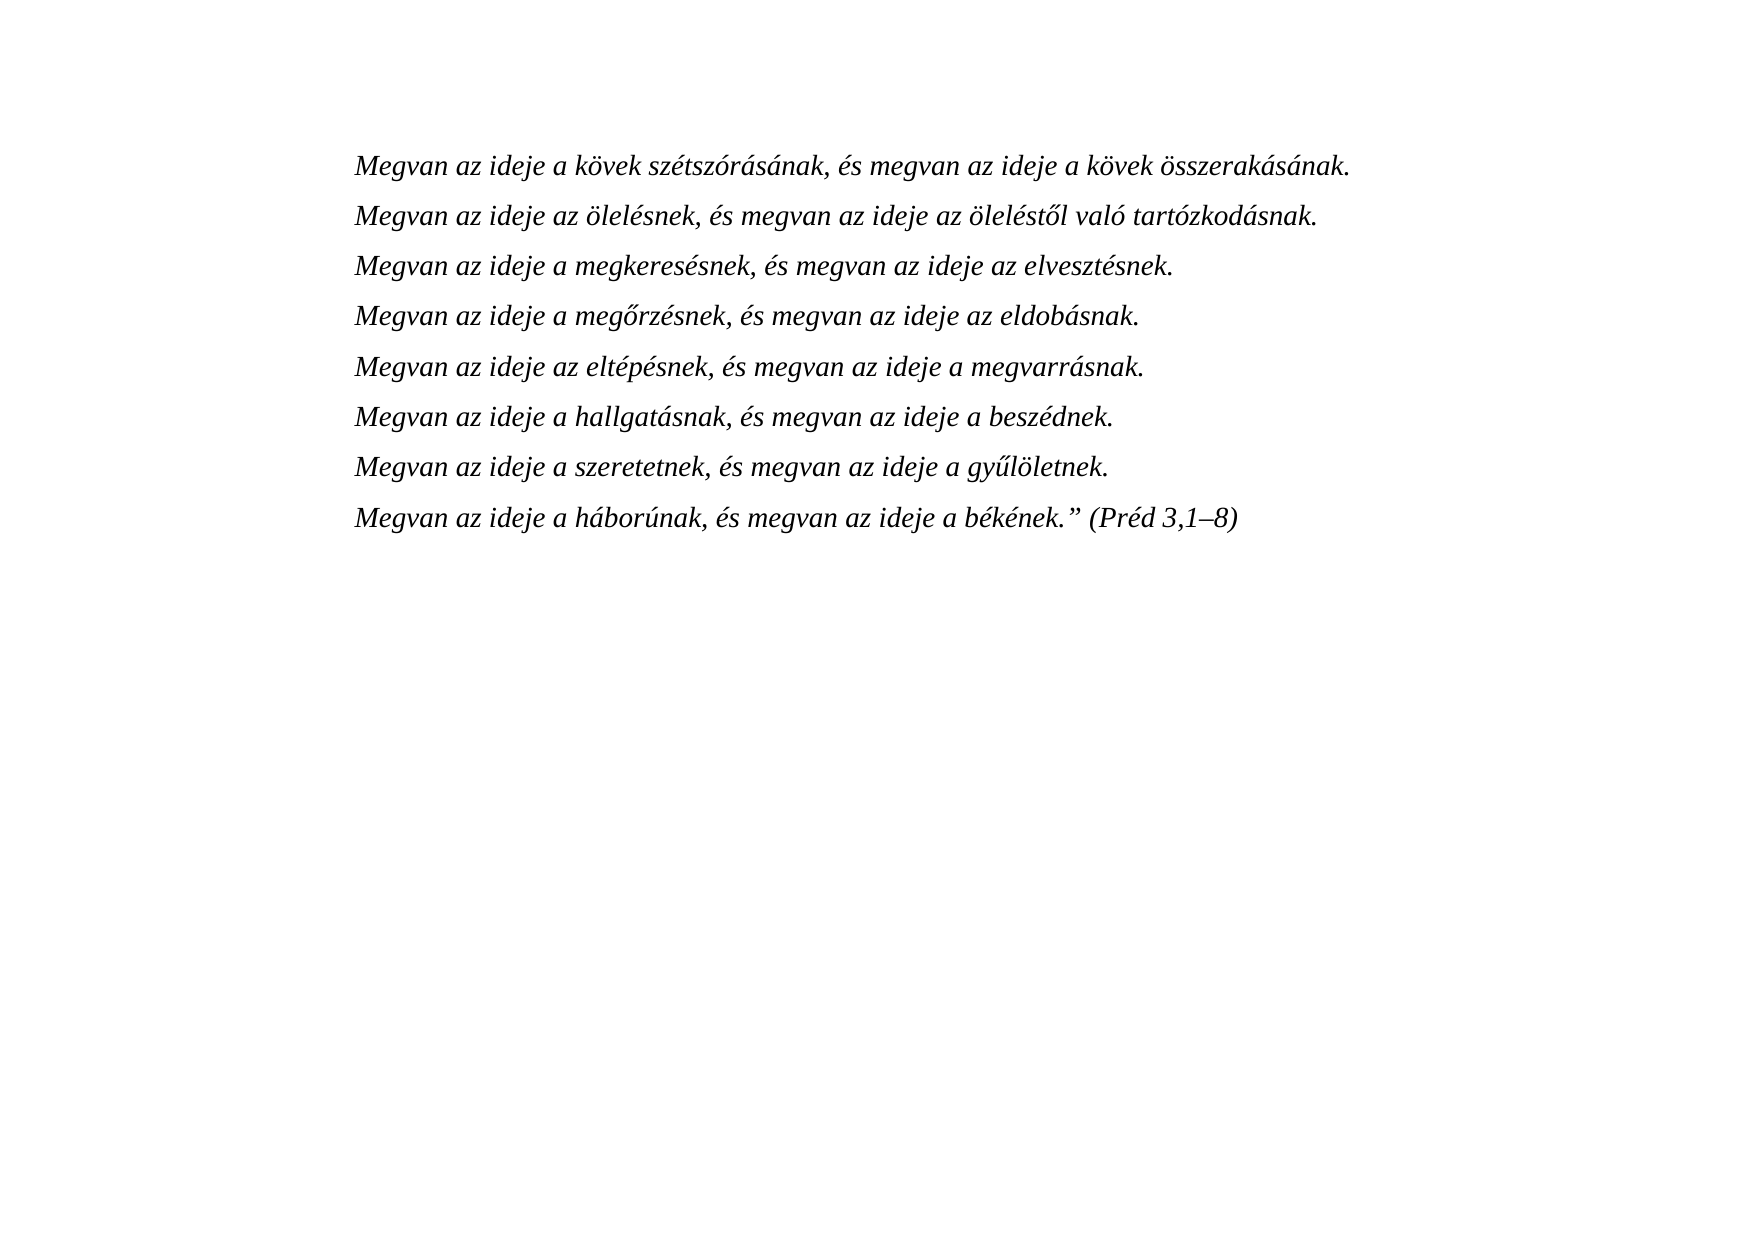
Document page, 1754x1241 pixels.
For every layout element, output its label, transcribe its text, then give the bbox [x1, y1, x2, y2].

text Megvan az ideje az ölelésnek, és megvan az ideje az öleléstől való tartózkodásnak. [325, 198, 1606, 231]
text Megvan az ideje a szeretetnek, és megvan az ideje a gyűlöletnek. [325, 449, 1606, 483]
text Megvan az ideje a megkeresésnek, és megvan az ideje az elvesztésnek. [325, 248, 1606, 282]
text Megvan az ideje az eltépésnek, és megvan az ideje a megvarrásnak. [325, 349, 1606, 382]
text Megvan az ideje a megőrzésnek, és megvan az ideje az eldobásnak. [325, 298, 1606, 332]
text Megvan az ideje a hallgatásnak, és megvan az ideje a beszédnek. [325, 399, 1606, 433]
text Megvan az ideje a háborúnak, és megvan az ideje a békének.” (Préd 3,1–8) [325, 500, 1606, 533]
text Megvan az ideje a kövek szétszórásának, és megvan az ideje a kövek összerakásának. [325, 148, 1606, 181]
